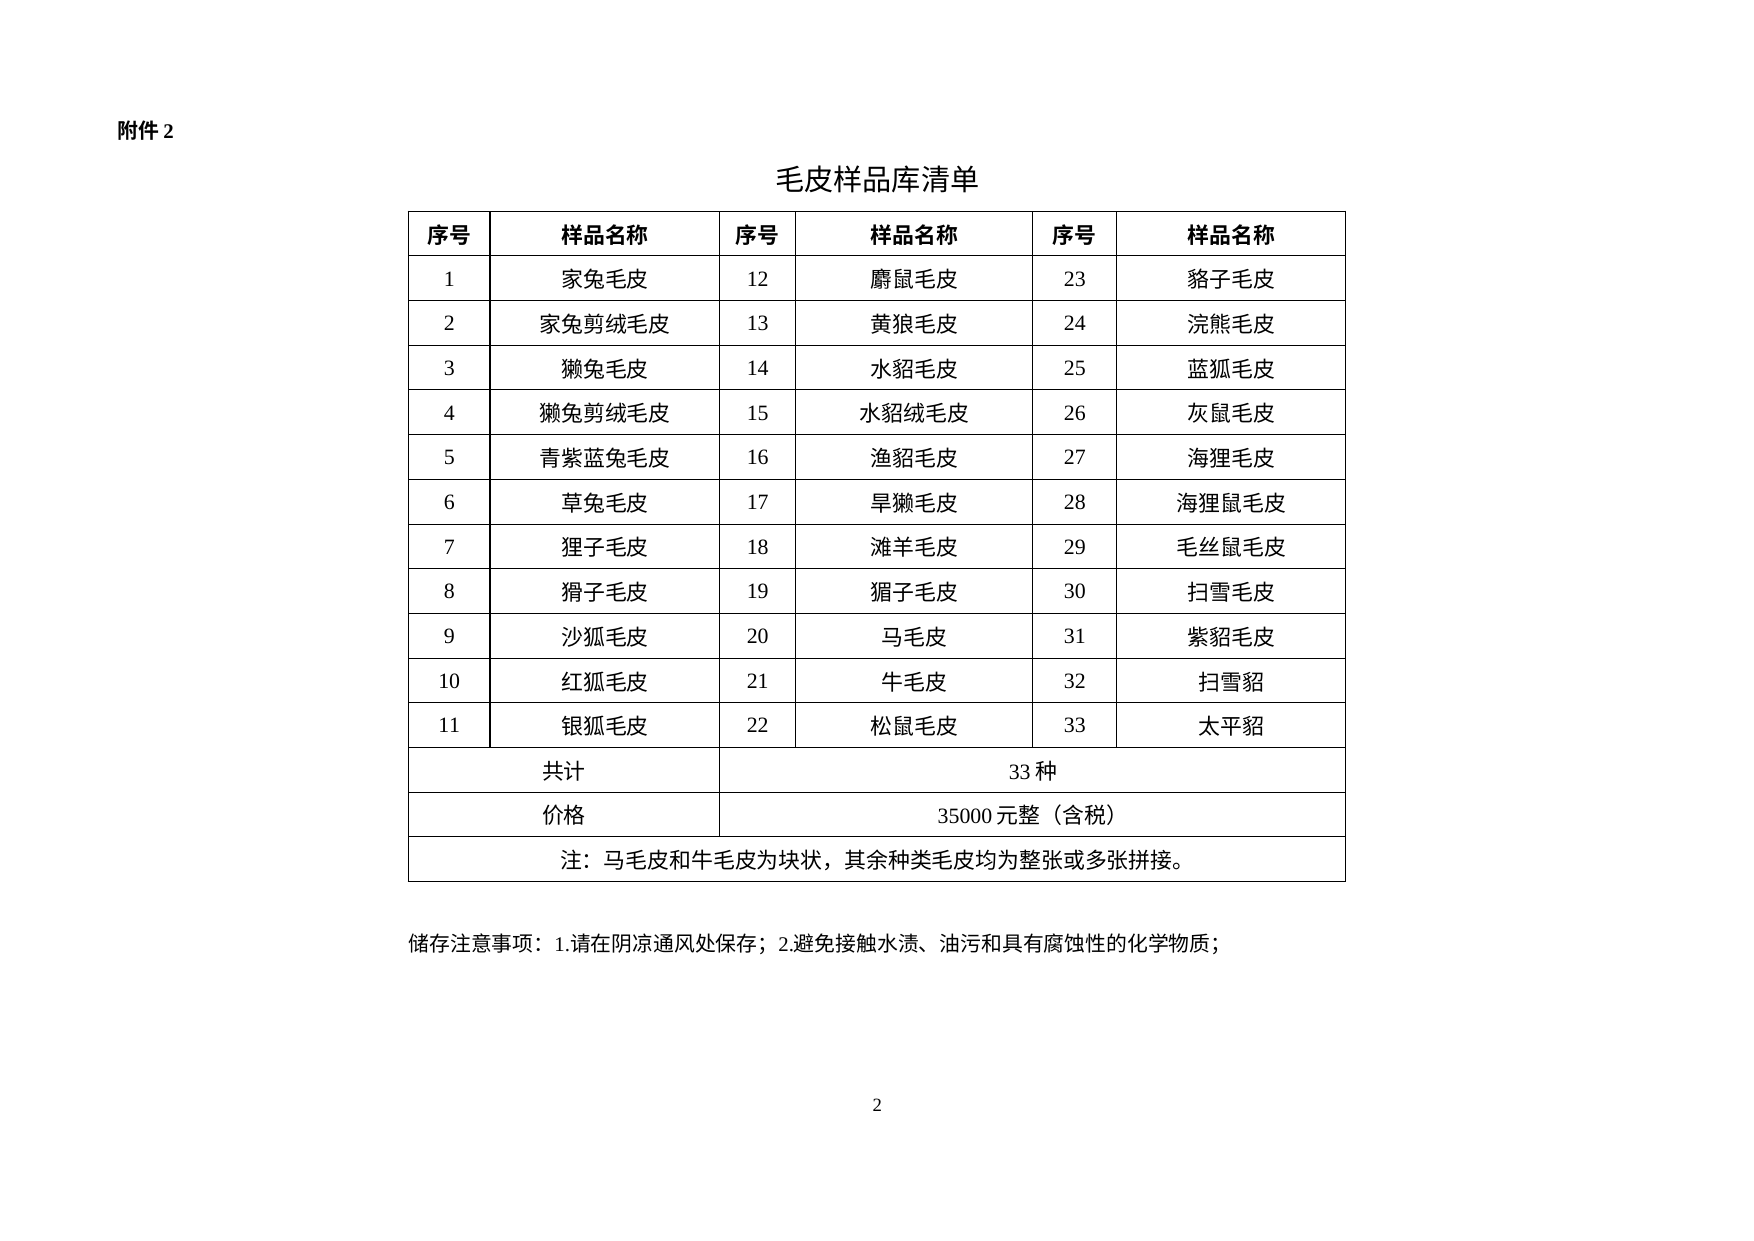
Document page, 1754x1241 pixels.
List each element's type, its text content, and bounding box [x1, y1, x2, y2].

table_cell 青紫蓝兔毛皮 [491, 435, 719, 479]
text 附件2 [75, 113, 1679, 146]
table_cell 35000元整（含税） [720, 793, 1345, 836]
table_cell 22 [720, 703, 795, 747]
table_cell 26 [1033, 390, 1116, 434]
table_cell 11 [409, 703, 489, 747]
table_header 样品名称 [1117, 212, 1345, 255]
table_cell 4 [409, 390, 489, 434]
table_cell 8 [409, 569, 489, 613]
table_cell 9 [409, 614, 489, 657]
table_cell 12 [720, 256, 795, 300]
table_cell 黄狼毛皮 [796, 301, 1032, 345]
table_header 样品名称 [491, 212, 719, 255]
table_cell 太平貂 [1117, 703, 1345, 747]
table_cell 21 [720, 659, 795, 702]
table_cell 海狸鼠毛皮 [1117, 480, 1345, 523]
table_cell 松鼠毛皮 [796, 703, 1032, 747]
table_cell 30 [1033, 569, 1116, 613]
table_cell 16 [720, 435, 795, 479]
table_header 序号 [1033, 212, 1116, 255]
table_cell 扫雪毛皮 [1117, 569, 1345, 613]
table_cell 狸子毛皮 [491, 525, 719, 568]
table_cell 蓝狐毛皮 [1117, 346, 1345, 389]
table_cell 家兔剪绒毛皮 [491, 301, 719, 345]
table_cell 27 [1033, 435, 1116, 479]
table_cell 17 [720, 480, 795, 523]
table_cell 牛毛皮 [796, 659, 1032, 702]
table_cell 獭兔剪绒毛皮 [491, 390, 719, 434]
table_cell 28 [1033, 480, 1116, 523]
table_cell 20 [720, 614, 795, 657]
table_cell 共计 [409, 748, 719, 792]
table_cell 6 [409, 480, 489, 523]
table_cell 猸子毛皮 [796, 569, 1032, 613]
table_cell 海狸毛皮 [1117, 435, 1345, 479]
table_cell 31 [1033, 614, 1116, 657]
table_cell 獭兔毛皮 [491, 346, 719, 389]
table_cell 毛丝鼠毛皮 [1117, 525, 1345, 568]
table_cell 草兔毛皮 [491, 480, 719, 523]
table_cell 价格 [409, 793, 719, 836]
table_cell 红狐毛皮 [491, 659, 719, 702]
table_cell 沙狐毛皮 [491, 614, 719, 657]
table_cell 注：马毛皮和牛毛皮为块状，其余种类毛皮均为整张或多张拼接。 [409, 837, 1345, 881]
table_cell 33 [1033, 703, 1116, 747]
table_cell 14 [720, 346, 795, 389]
table_cell 马毛皮 [796, 614, 1032, 657]
table_cell 25 [1033, 346, 1116, 389]
table_cell 貉子毛皮 [1117, 256, 1345, 300]
table_cell 2 [409, 301, 489, 345]
table_cell 3 [409, 346, 489, 389]
table_cell 猾子毛皮 [491, 569, 719, 613]
table_cell 渔貂毛皮 [796, 435, 1032, 479]
table_cell 旱獭毛皮 [796, 480, 1032, 523]
table_cell 1 [409, 256, 489, 300]
table_cell 18 [720, 525, 795, 568]
table_cell 水貂毛皮 [796, 346, 1032, 389]
table_header 样品名称 [796, 212, 1032, 255]
table_cell 滩羊毛皮 [796, 525, 1032, 568]
table_cell 33种 [720, 748, 1345, 792]
table_cell 灰鼠毛皮 [1117, 390, 1345, 434]
table_cell 29 [1033, 525, 1116, 568]
text 毛皮样品库清单 [75, 146, 1679, 211]
table_cell 32 [1033, 659, 1116, 702]
table_cell 10 [409, 659, 489, 702]
table_cell 水貂绒毛皮 [796, 390, 1032, 434]
text 储存注意事项：1.请在阴凉通风处保存；2.避免接触水渍、油污和具有腐蚀性的化学物质； [75, 926, 1679, 959]
table_header 序号 [409, 212, 489, 255]
table_header 序号 [720, 212, 795, 255]
table_cell 24 [1033, 301, 1116, 345]
table_cell 23 [1033, 256, 1116, 300]
table_cell 13 [720, 301, 795, 345]
table_cell 紫貂毛皮 [1117, 614, 1345, 657]
table_cell 19 [720, 569, 795, 613]
table_cell 银狐毛皮 [491, 703, 719, 747]
table_cell 家兔毛皮 [491, 256, 719, 300]
table_cell 麝鼠毛皮 [796, 256, 1032, 300]
table_cell 5 [409, 435, 489, 479]
table_cell 7 [409, 525, 489, 568]
table_cell 15 [720, 390, 795, 434]
table_cell 浣熊毛皮 [1117, 301, 1345, 345]
table_cell 扫雪貂 [1117, 659, 1345, 702]
